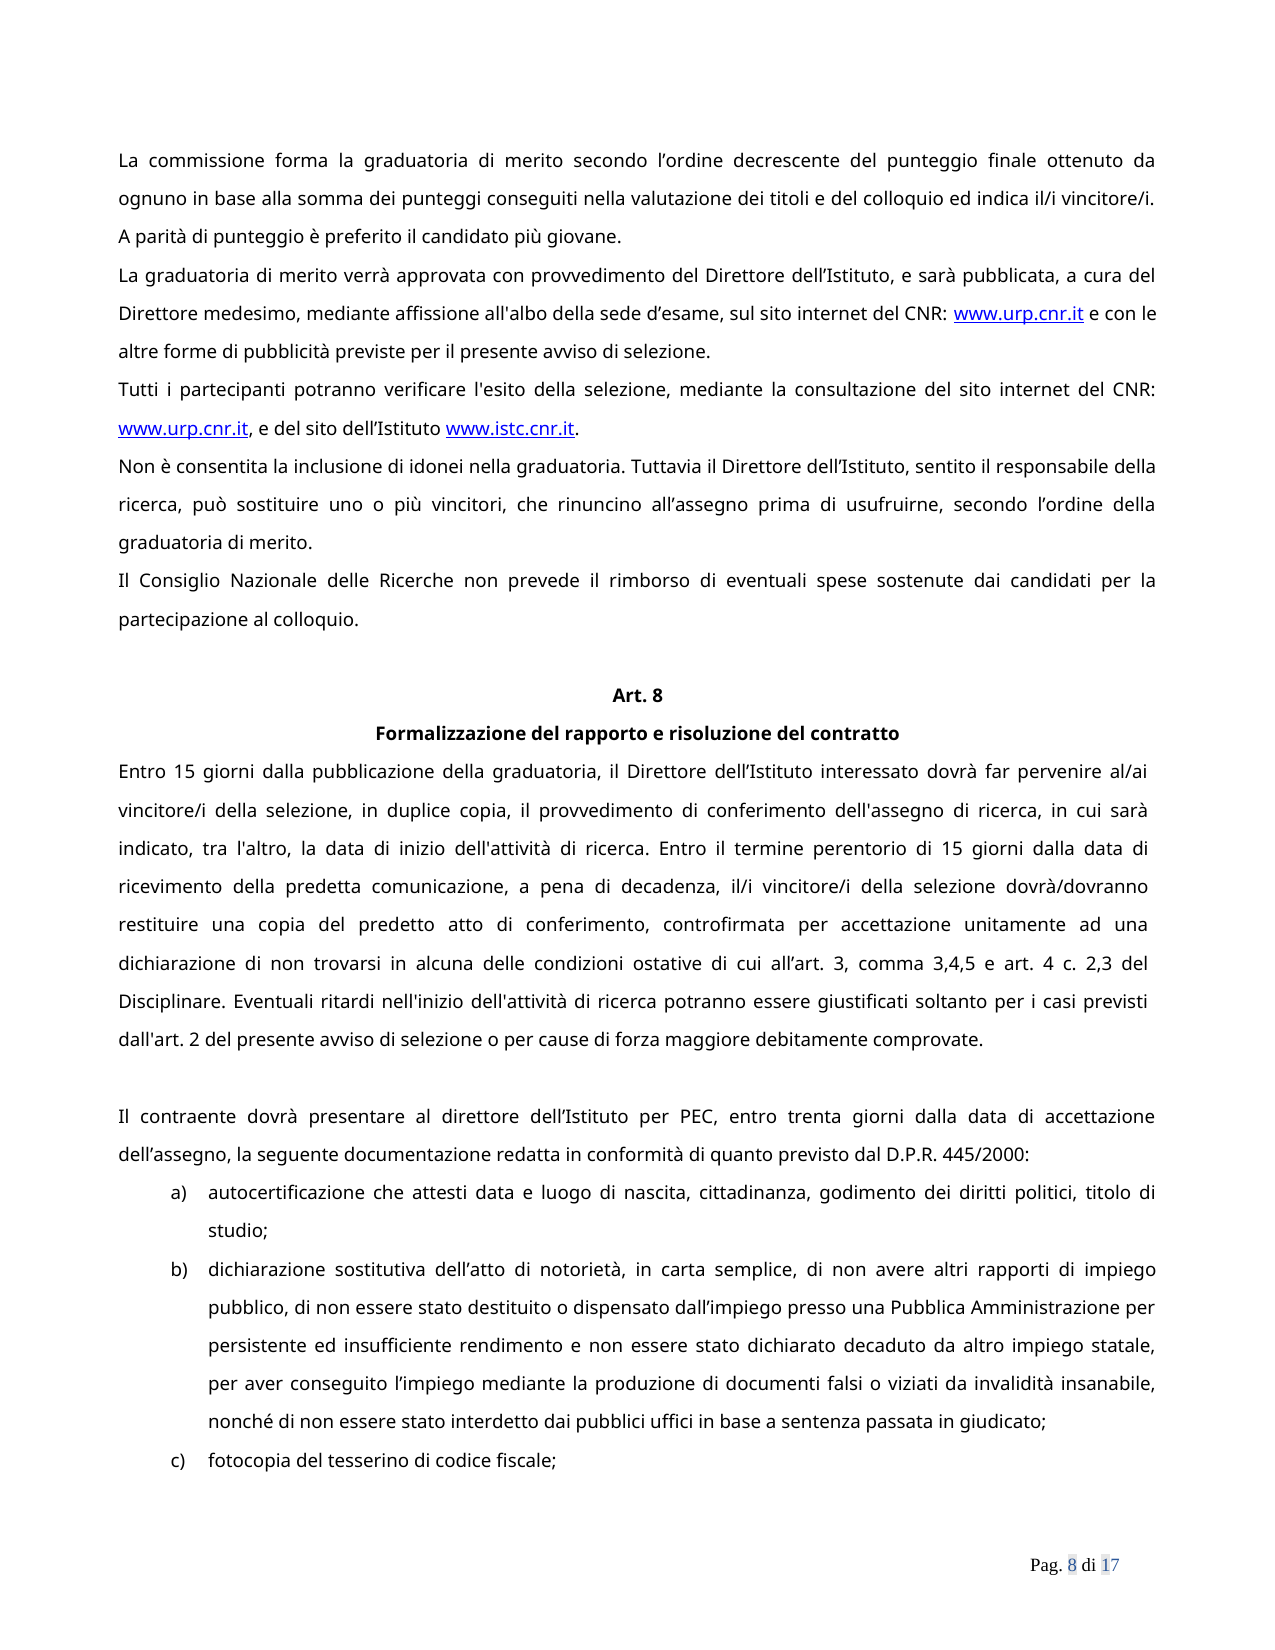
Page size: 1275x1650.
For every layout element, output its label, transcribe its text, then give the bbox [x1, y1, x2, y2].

text Formalizzazione del rapporto e risoluzione del contratto [118, 721, 1157, 746]
text Art. 8 [118, 682, 1157, 708]
text Tutti i partecipanti potranno verificare l'esito della selezione, mediante la consultazione del sito internet del CNR: www.urp.cnr.it, e del sito dell’Istituto www.istc.cnr.it. [118, 377, 1157, 440]
text Il contraente dovrà presentare al direttore dell’Istituto per PEC, entro trenta giorni dalla data di accettazione dell’assegno, la seguente documentazione redatta in conformità di quanto previsto dal D.P.R. 445/2000: [118, 1103, 1157, 1167]
text Entro 15 giorni dalla pubblicazione della graduatoria, il Direttore dell’Istituto interessato dovrà far pervenire al/ai vincitore/i della selezione, in duplice copia, il provvedimento di conferimento dell'assegno di ricerca, in cui sarà indicato, tra l'altro, la data di inizio dell'attività di ricerca. Entro il termine perentorio di 15 giorni dalla data di ricevimento della predetta comunicazione, a pena di decadenza, il/i vincitore/i della selezione dovrà/dovranno restituire una copia del predetto atto di conferimento, controfirmata per accettazione unitamente ad una dichiarazione di non trovarsi in alcuna delle condizioni ostative di cui all’art. 3, comma 3,4,5 e art. 4 c. 2,3 del Disciplinare. Eventuali ritardi nell'inizio dell'attività di ricerca potranno essere giustificati soltanto per i casi previsti dall'art. 2 del presente avviso di selezione o per cause di forza maggiore debitamente comprovate. [118, 759, 1149, 1052]
list fotocopia del tesserino di codice fiscale; [170, 1447, 1157, 1472]
text La graduatoria di merito verrà approvata con provvedimento del Direttore dell’Istituto, e sarà pubblicata, a cura del Direttore medesimo, mediante affissione all'albo della sede d’esame, sul sito internet del CNR: www.urp.cnr.it e con le altre forme di pubblicità previste per il presente avviso di selezione. [118, 262, 1157, 364]
text Non è consentita la inclusione di idonei nella graduatoria. Tuttavia il Direttore dell’Istituto, sentito il responsabile della ricerca, può sostituire uno o più vincitori, che rinuncino all’assegno prima di usufruirne, secondo l’ordine della graduatoria di merito. [118, 453, 1157, 555]
text Il Consiglio Nazionale delle Ricerche non prevede il rimborso di eventuali spese sostenute dai candidati per la partecipazione al colloquio. [118, 568, 1157, 631]
text La commissione forma la graduatoria di merito secondo l’ordine decrescente del punteggio finale ottenuto da ognuno in base alla somma dei punteggi conseguiti nella valutazione dei titoli e del colloquio ed indica il/i vincitore/i. A parità di punteggio è preferito il candidato più giovane. [118, 147, 1157, 249]
list dichiarazione sostitutiva dell’atto di notorietà, in carta semplice, di non avere altri rapporti di impiego pubblico, di non essere stato destituito o dispensato dall’impiego presso una Pubblica Amministrazione per persistente ed insufficiente rendimento e non essere stato dichiarato decaduto da altro impiego statale, per aver conseguito l’impiego mediante la produzione di documenti falsi o viziati da invalidità insanabile, nonché di non essere stato interdetto dai pubblici uffici in base a sentenza passata in giudicato; [170, 1256, 1157, 1434]
list autocertificazione che attesti data e luogo di nascita, cittadinanza, godimento dei diritti politici, titolo di studio; [170, 1179, 1157, 1243]
